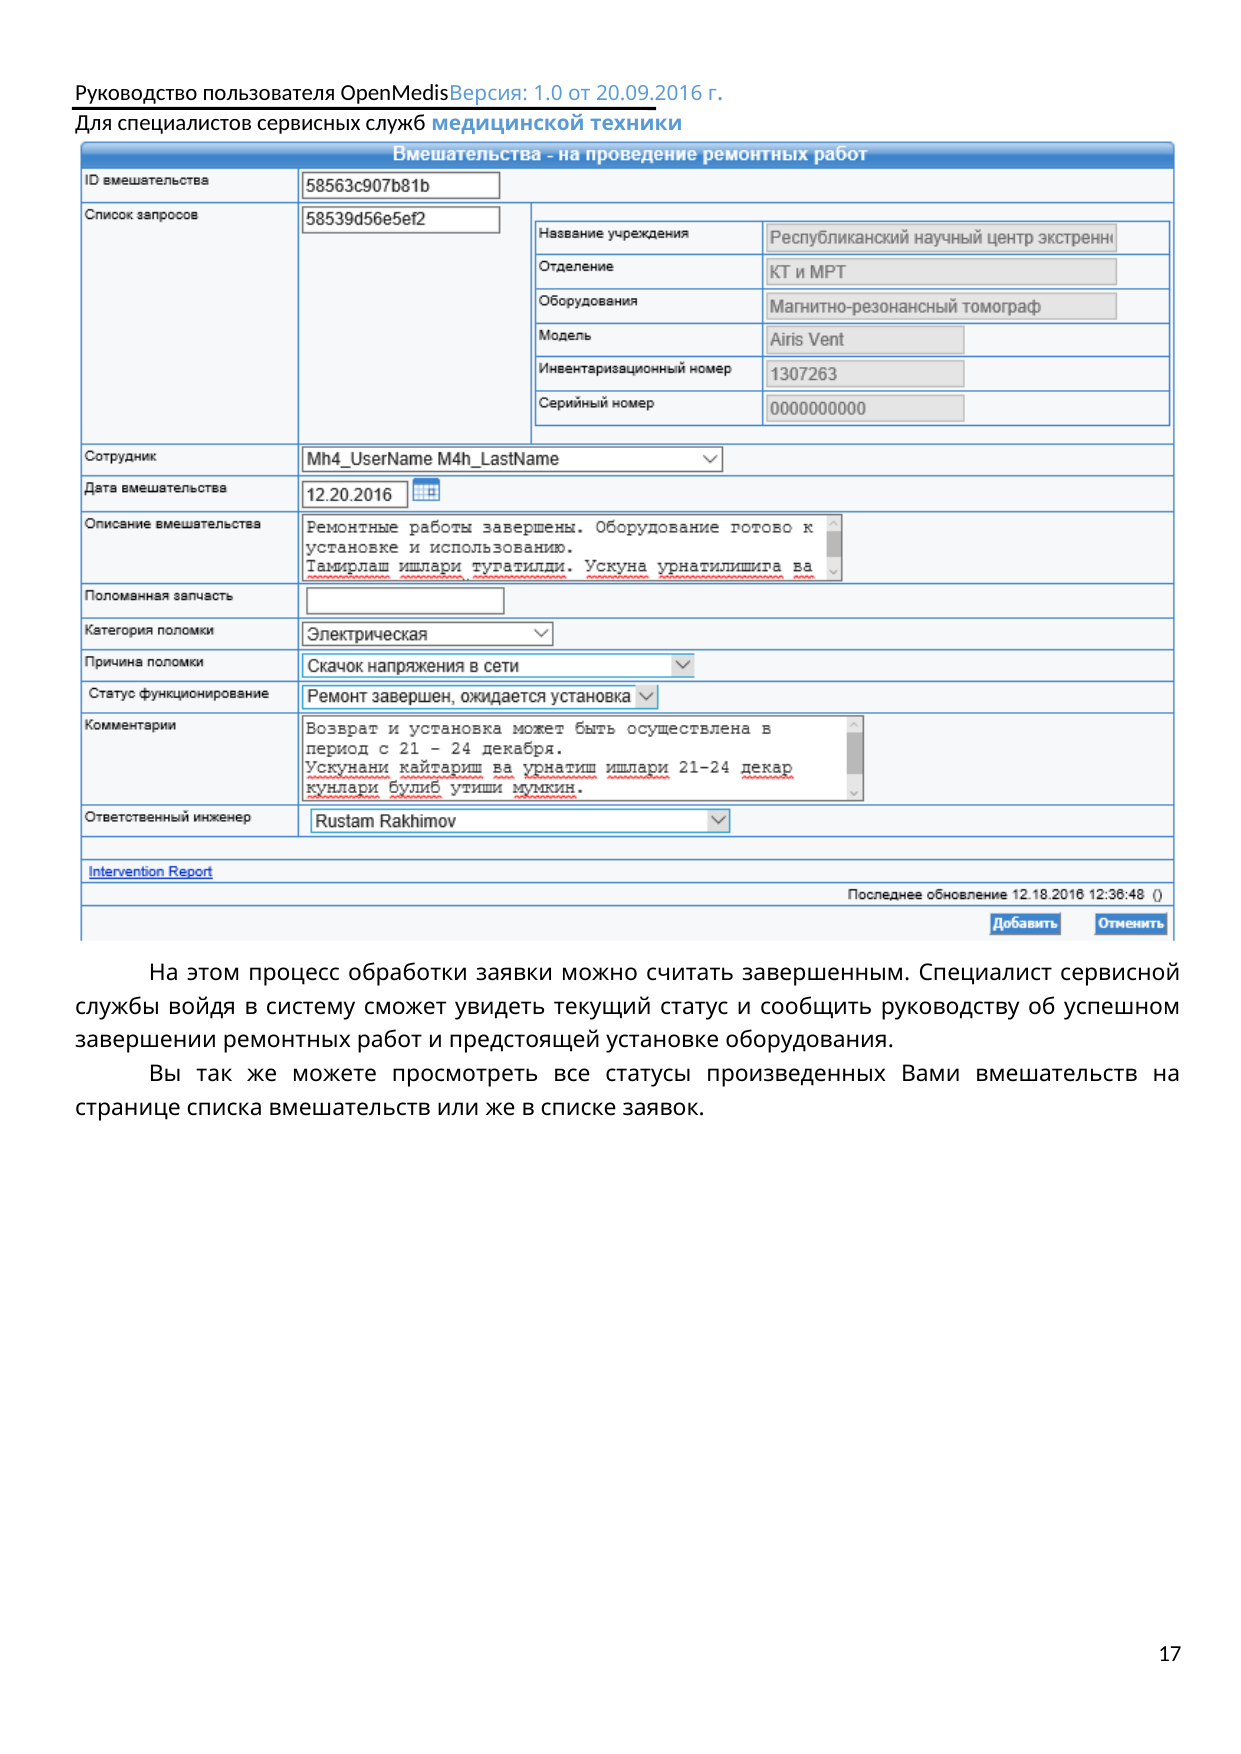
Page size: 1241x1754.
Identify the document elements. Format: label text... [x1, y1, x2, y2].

text На этом процесс обработки заявки можно считать завершенным. Специалист сервисной службы войдя в систему сможет увидеть текущий статус и сообщить руководству об успешном завершении ремонтных работ и предстоящей установке оборудования. [75, 956, 1181, 1055]
picture [75, 136, 1182, 954]
text Вы так же можете просмотреть все статусы произведенных Вами вмешательств на странице списка вмешательств или же в списке заявок. [75, 1057, 1181, 1122]
